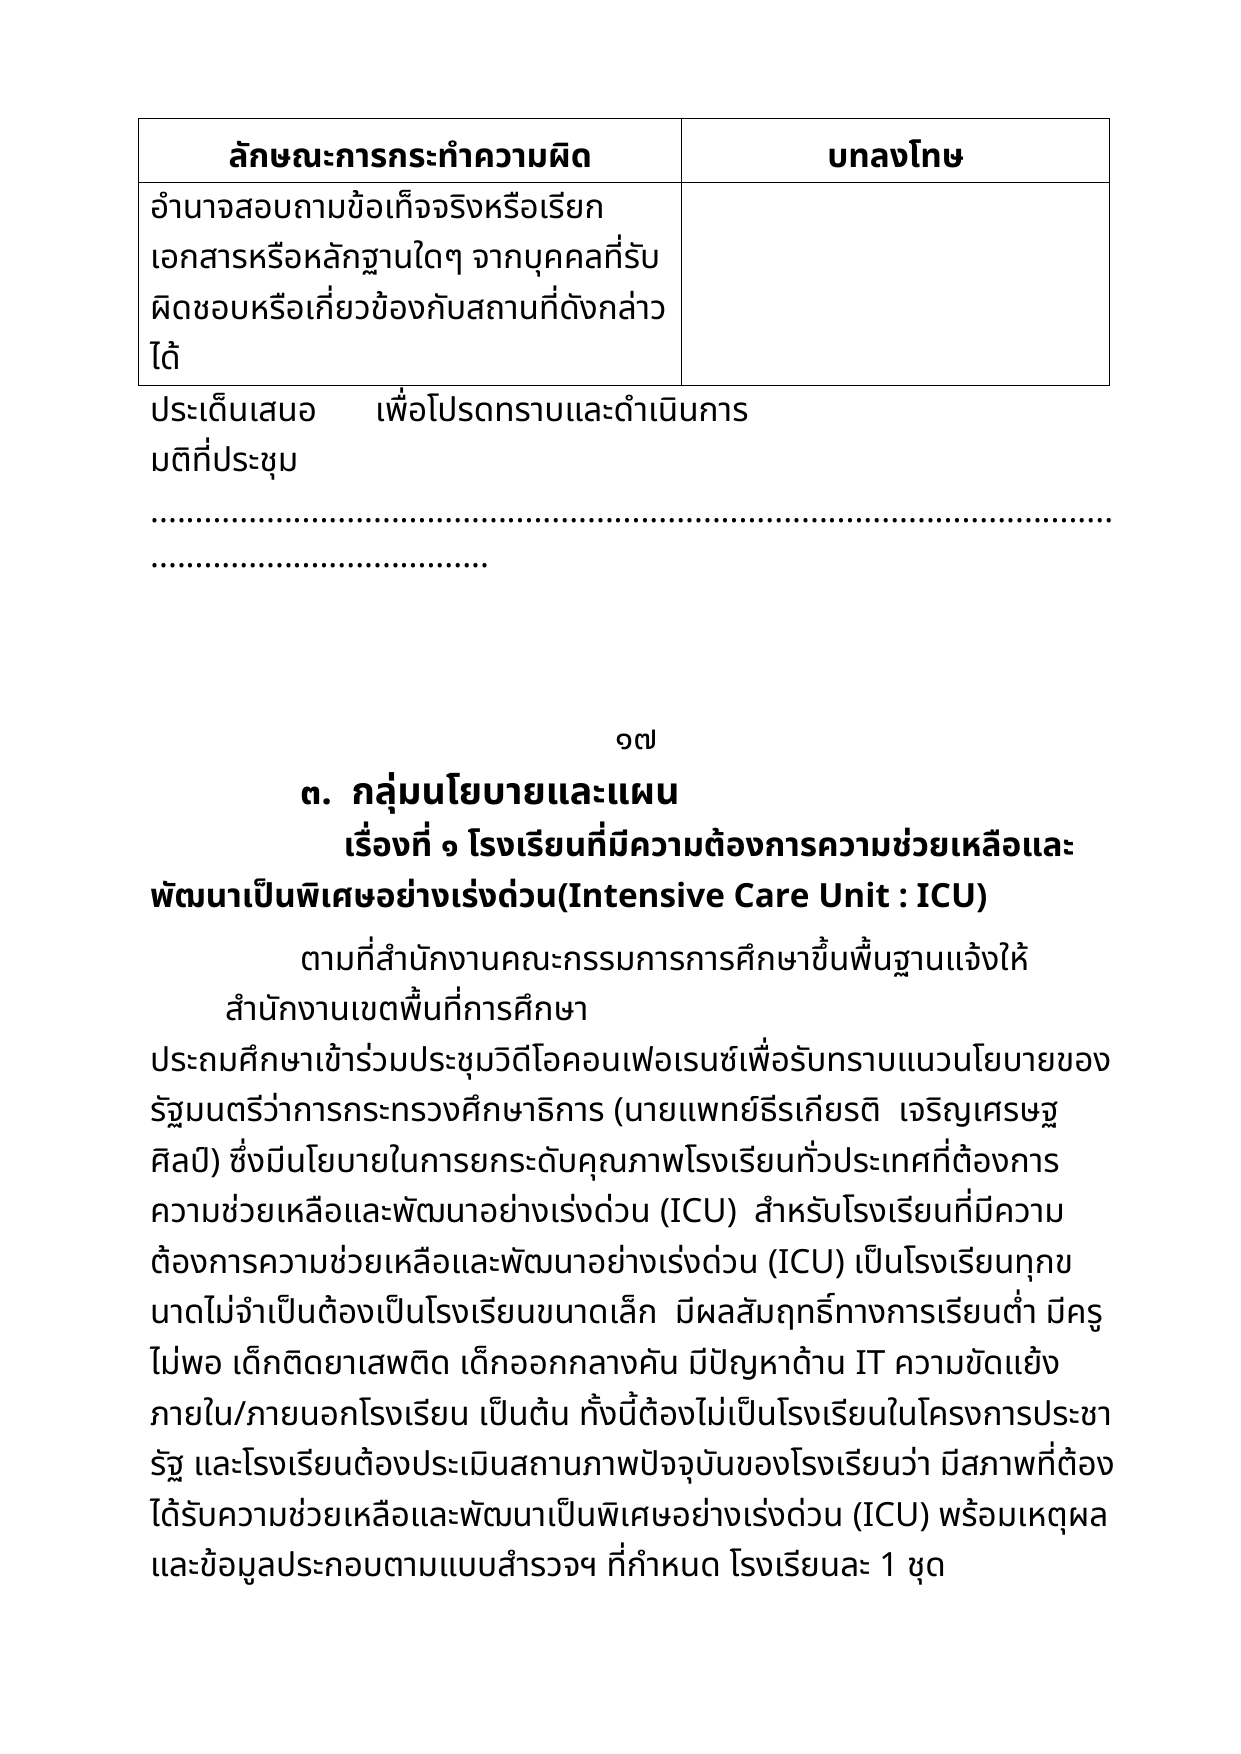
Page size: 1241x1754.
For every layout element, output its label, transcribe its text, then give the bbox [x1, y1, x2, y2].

table_header บทลงโทษ [682, 119, 1109, 182]
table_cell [682, 183, 1109, 385]
text ประถมศึกษาเข้าร่วมประชุมวิดีโอคอนเฟอเรนซ์เพื่อรับทราบแนวนโยบายของรัฐมนตรีว่าการกระทรวงศึกษาธิการ (นายแพทย์ธีรเกียรติ เจริญเศรษฐศิลป์) ซึ่งมีนโยบายในการยกระดับคุณภาพโรงเรียนทั่วประเทศที่ต้องการความช่วยเหลือและพัฒนาอย่างเร่งด่วน (ICU) สำหรับโรงเรียนที่มีความต้องการความช่วยเหลือและพัฒนาอย่างเร่งด่วน (ICU) เป็นโรงเรียนทุกขนาดไม่จำเป็นต้องเป็นโรงเรียนขนาดเล็ก มีผลสัมฤทธิ์ทางการเรียนต่ำ มีครูไม่พอ เด็กติดยาเสพติด เด็กออกกลางคัน มีปัญหาด้าน IT ความขัดแย้งภายใน/ภายนอกโรงเรียน เป็นต้น ทั้งนี้ต้องไม่เป็นโรงเรียนในโครงการประชารัฐ และโรงเรียนต้องประเมินสถานภาพปัจจุบันของโรงเรียนว่า มีสภาพที่ต้องได้รับความช่วยเหลือและพัฒนาเป็นพิเศษอย่างเร่งด่วน (ICU) พร้อมเหตุผล และข้อมูลประกอบตามแบบสำรวจฯ ที่กำหนด โรงเรียนละ 1 ชุด [150, 1036, 1122, 1592]
text ประเด็นเสนอ เพื่อโปรดทราบและดำเนินการ [150, 386, 1141, 436]
text ๑๗ [150, 714, 1122, 764]
text มติที่ประชุม .................................................................................................................................................. [150, 436, 1122, 577]
table_header ลักษณะการกระทำความผิด [139, 119, 681, 182]
text เรื่องที่ ๑ โรงเรียนที่มีความต้องการความช่วยเหลือและพัฒนาเป็นพิเศษอย่างเร่งด่วน(Intensive Care Unit : ICU) [150, 821, 1122, 922]
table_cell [139, 183, 681, 385]
text ตามที่สำนักงานคณะกรรมการการศึกษาขึ้นพื้นฐานแจ้งให้สำนักงานเขตพื้นที่การศึกษา [225, 935, 1122, 1036]
text ๓. กลุ่มนโยบายและแผน [225, 764, 1122, 821]
